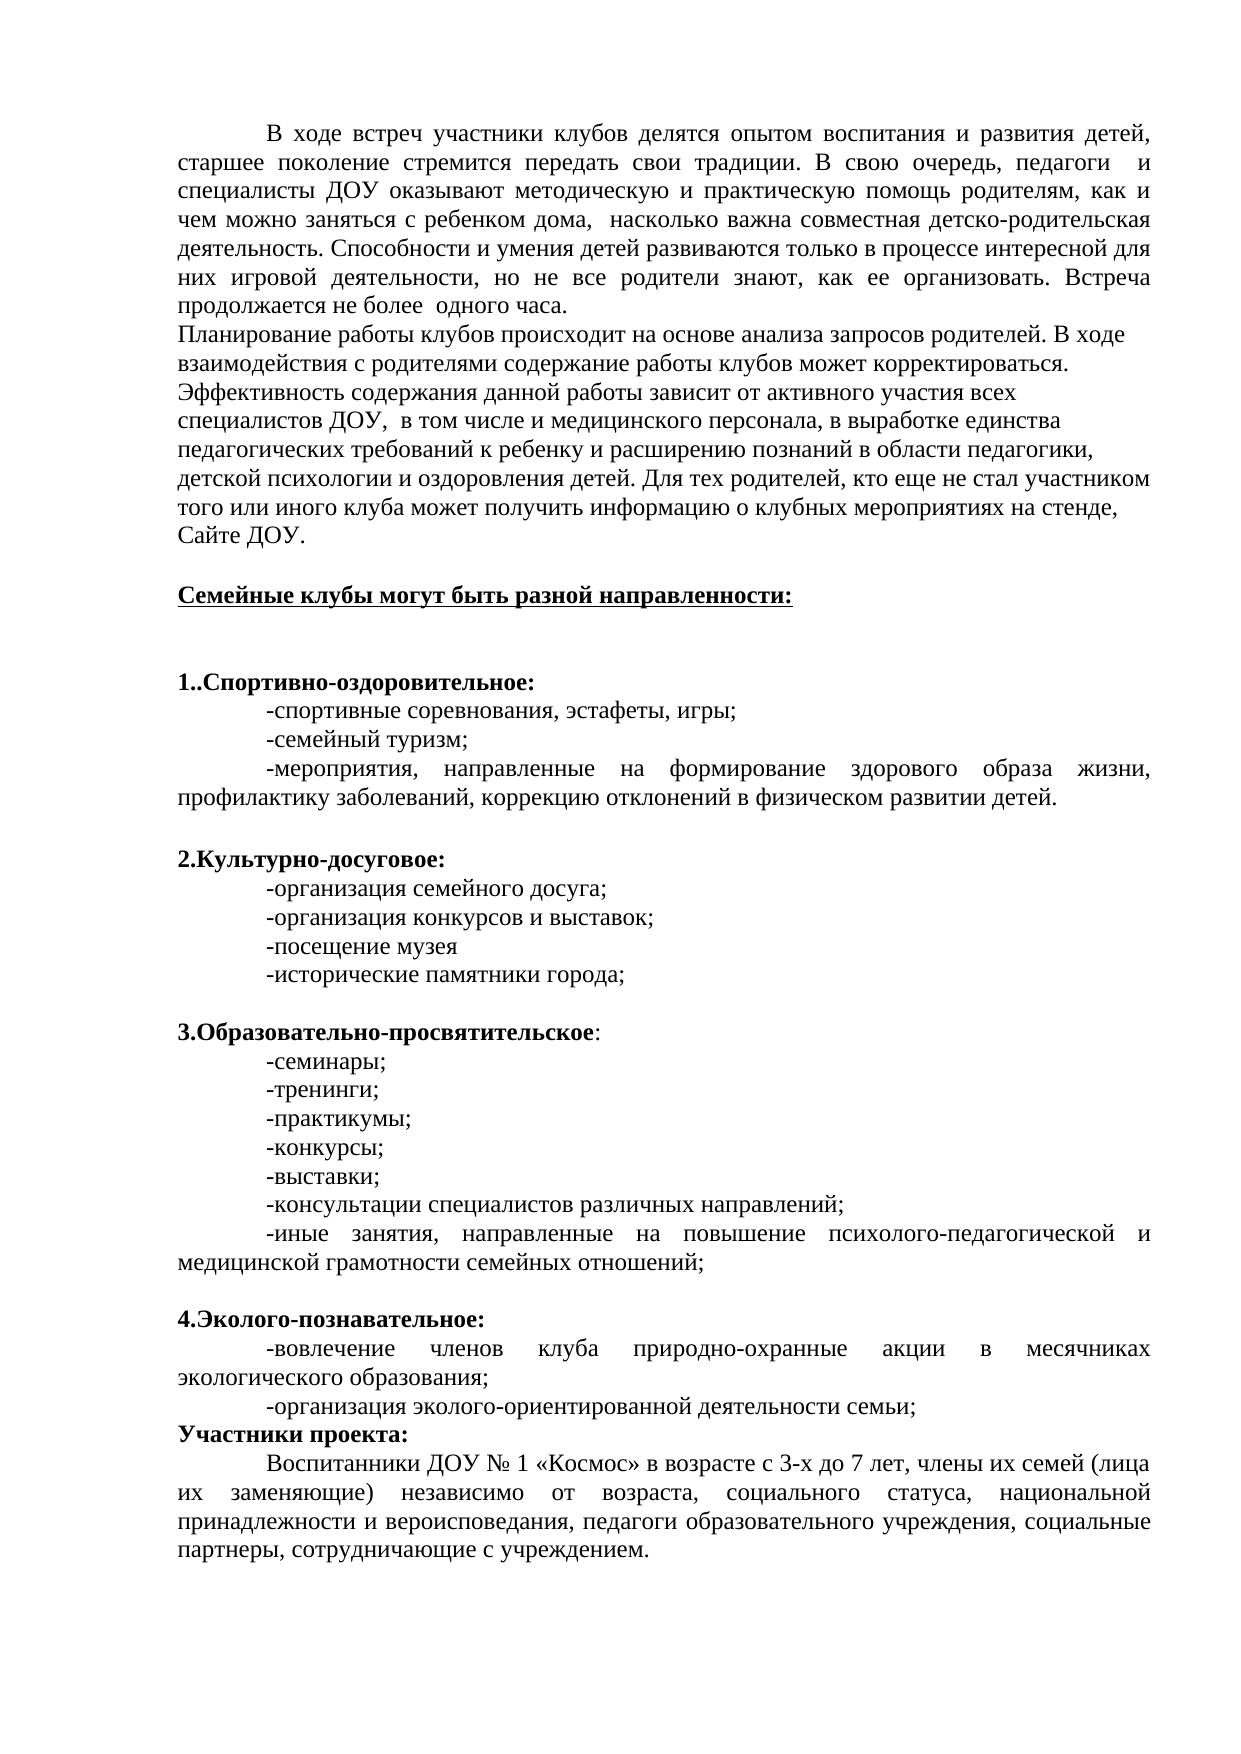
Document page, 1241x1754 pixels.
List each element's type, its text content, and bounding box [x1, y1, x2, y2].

text 2.Культурно-досуговое: [177, 844, 1152, 873]
text -тренинги; [177, 1074, 1152, 1103]
text -организация конкурсов и выставок; [177, 902, 1152, 931]
text -организация семейного досуга; [177, 873, 1152, 902]
text -посещение музея [177, 931, 1152, 959]
text Воспитанники ДОУ № 1 «Космос» в возрасте с 3-х до 7 лет, члены их семей (лица их заменяющие) независимо от возраста, социального статуса, национальной принадлежности и вероисповедания, педагоги образовательного учреждения, социальные партнеры, сотрудничающие с учреждением. [177, 1448, 1152, 1563]
text Планирование работы клубов происходит на основе анализа запросов родителей. В ходе взаимодействия с родителями содержание работы клубов может корректироваться. Эффективность содержания данной работы зависит от активного участия всех специалистов ДОУ, в том числе и медицинского персонала, в выработке единства педагогических требований к ребенку и расширению познаний в области педагогики, детской психологии и оздоровления детей. Для тех родителей, кто еще не стал участником того или иного клуба может получить информацию о клубных мероприятиях на стенде, Сайте ДОУ. [177, 319, 1152, 549]
text -вовлечение членов клуба природно-охранные акции в месячниках экологического образования; [177, 1333, 1152, 1391]
text -иные занятия, направленные на повышение психолого-педагогической и медицинской грамотности семейных отношений; [177, 1218, 1152, 1276]
text -семинары; [177, 1046, 1152, 1074]
text -организация эколого-ориентированной деятельности семьи; [177, 1391, 1152, 1419]
text -практикумы; [177, 1103, 1152, 1132]
text Участники проекта: [177, 1419, 1152, 1448]
text 1..Спортивно-оздоровительное: [177, 667, 1152, 696]
text В ходе встреч участники клубов делятся опытом воспитания и развития детей, старшее поколение стремится передать свои традиции. В свою очередь, педагоги и специалисты ДОУ оказывают методическую и практическую помощь родителям, как и чем можно заняться с ребенком дома, насколько важна совместная детско-родительская деятельность. Способности и умения детей развиваются только в процессе интересной для них игровой деятельности, но не все родители знают, как ее организовать. Встреча продолжается не более одного часа. [177, 118, 1152, 319]
text -консультации специалистов различных направлений; [177, 1189, 1152, 1218]
text -конкурсы; [177, 1132, 1152, 1161]
text 3.Образовательно-просвятительское: [177, 1017, 1152, 1046]
text 4.Эколого-познавательное: [177, 1304, 1152, 1333]
text Семейные клубы могут быть разной направленности: [177, 581, 1152, 609]
text -выставки; [177, 1161, 1152, 1189]
text -мероприятия, направленные на формирование здорового образа жизни, профилактику заболеваний, коррекцию отклонений в физическом развитии детей. [177, 753, 1152, 811]
text -исторические памятники города; [177, 959, 1152, 988]
text -семейный туризм; [177, 724, 1152, 753]
text -спортивные соревнования, эстафеты, игры; [177, 696, 1152, 724]
